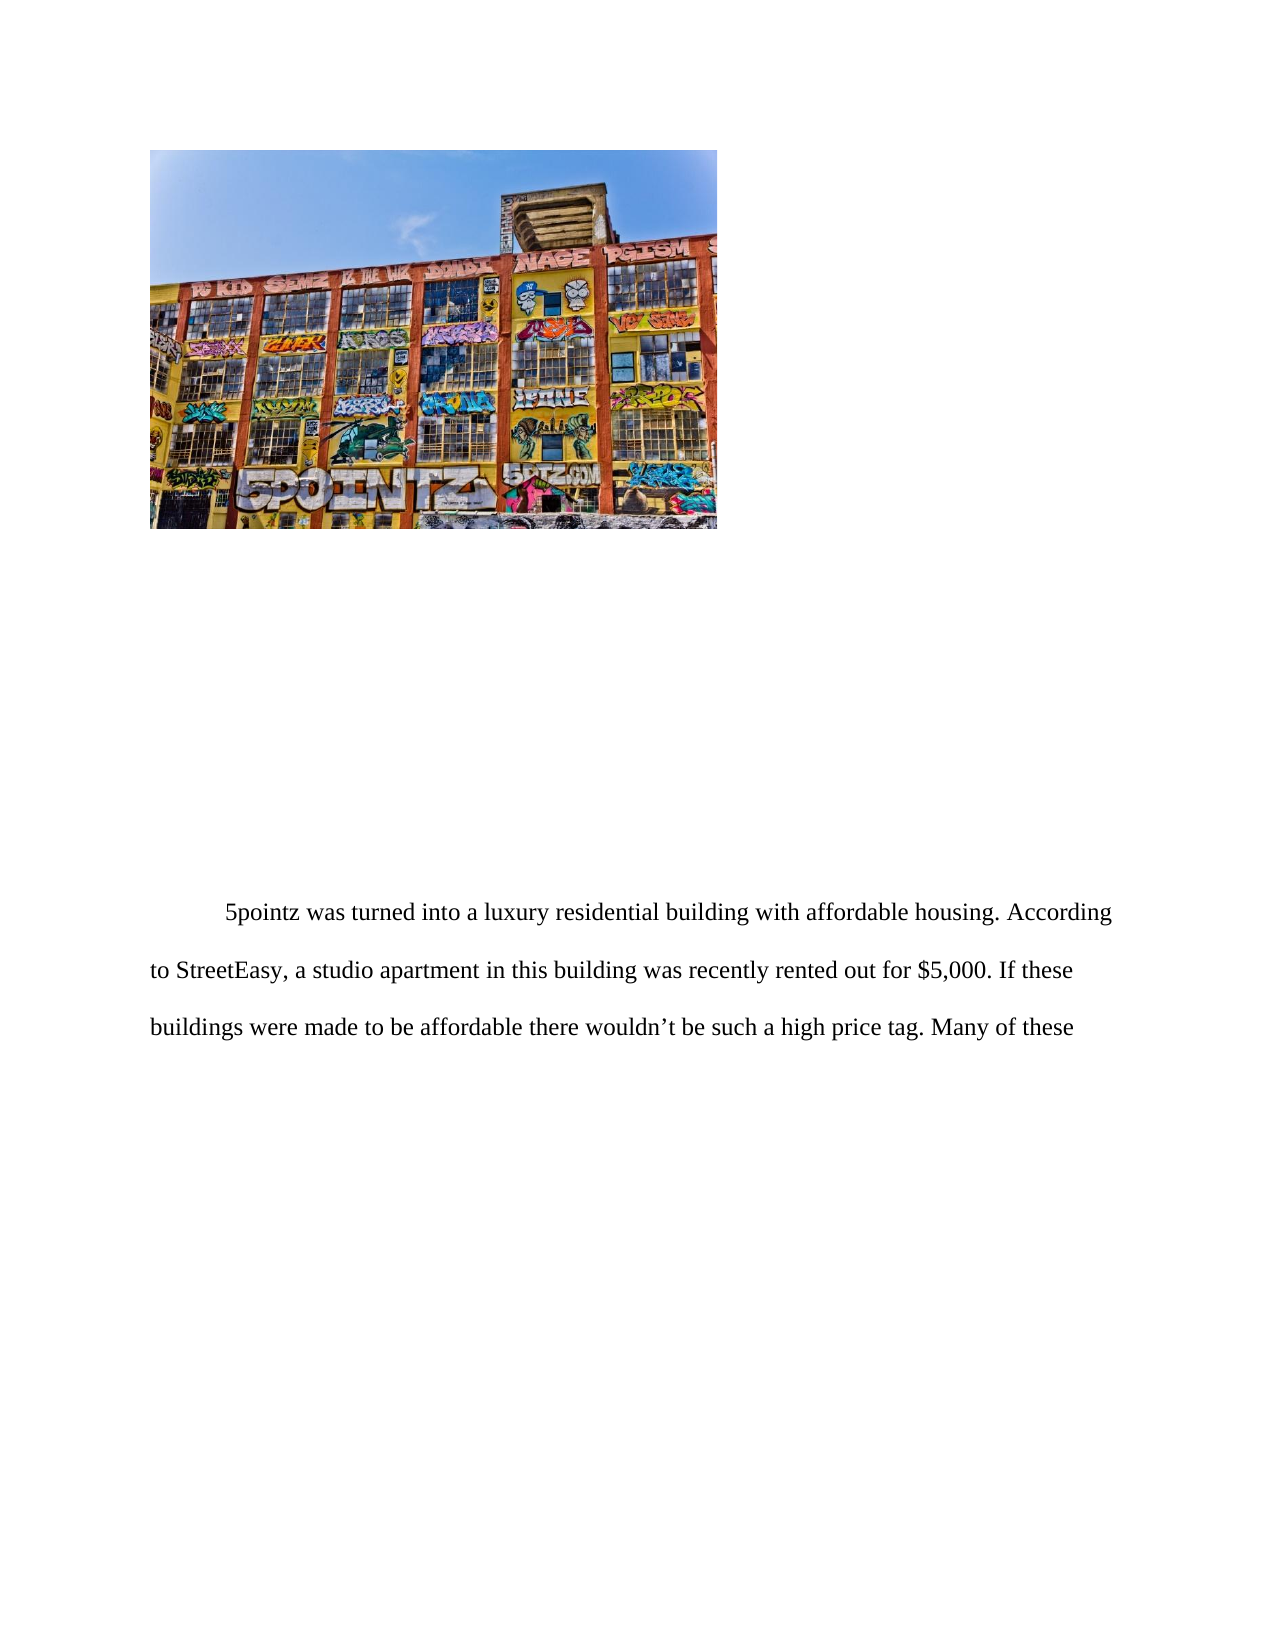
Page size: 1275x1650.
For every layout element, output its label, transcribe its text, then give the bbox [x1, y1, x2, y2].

picture [150, 150, 718, 529]
text 5pointz was turned into a luxury residential building with affordable housing. According to StreetEasy, a studio apartment in this building was recently rented out for $5,000. If these buildings were made to be affordable there wouldn’t be such a high price tag. Many of these luxury buildings are like this. [150, 897, 1125, 1041]
